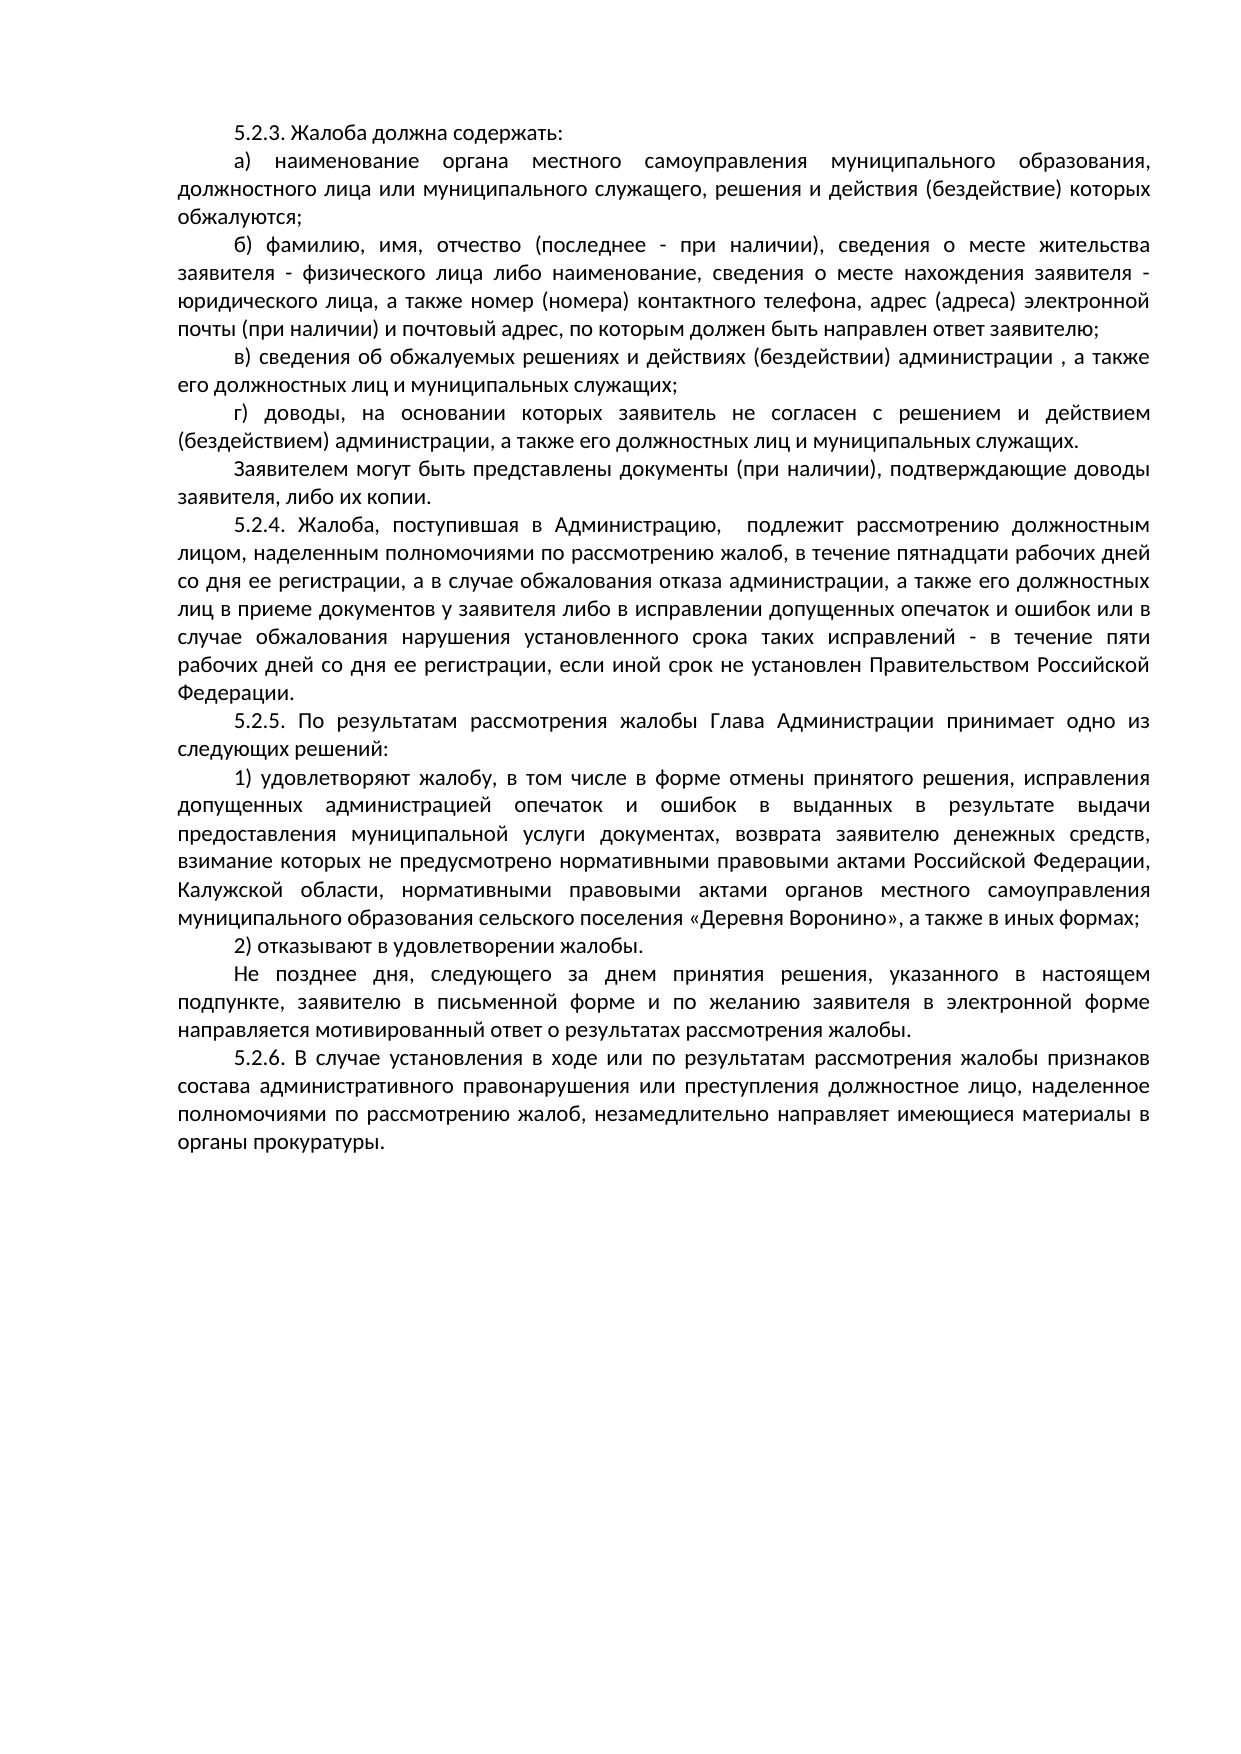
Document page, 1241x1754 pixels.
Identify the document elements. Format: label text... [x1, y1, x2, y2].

text а) наименование органа местного самоуправления муниципального образования, должностного лица или муниципального служащего, решения и действия (бездействие) которых обжалуются; [177, 146, 1152, 230]
text 1) удовлетворяют жалобу, в том числе в форме отмены принятого решения, исправления допущенных администрацией опечаток и ошибок в выданных в результате выдачи предоставления муниципальной услуги документах, возврата заявителю денежных средств, взимание которых не предусмотрено нормативными правовыми актами Российской Федерации, Калужской области, нормативными правовыми актами органов местного самоуправления муниципального образования сельского поселения «Деревня Воронино», а также в иных формах; [177, 763, 1152, 931]
text 2) отказывают в удовлетворении жалобы. [177, 931, 1152, 959]
text Заявителем могут быть представлены документы (при наличии), подтверждающие доводы заявителя, либо их копии. [177, 454, 1152, 510]
text 5.2.6. В случае установления в ходе или по результатам рассмотрения жалобы признаков состава административного правонарушения или преступления должностное лицо, наделенное полномочиями по рассмотрению жалоб, незамедлительно направляет имеющиеся материалы в органы прокуратуры. [177, 1043, 1152, 1155]
text в) сведения об обжалуемых решениях и действиях (бездействии) администрации , а также его должностных лиц и муниципальных служащих; [177, 342, 1152, 398]
text 5.2.5. По результатам рассмотрения жалобы Глава Администрации принимает одно из следующих решений: [177, 707, 1152, 763]
text г) доводы, на основании которых заявитель не согласен с решением и действием (бездействием) администрации, а также его должностных лиц и муниципальных служащих. [177, 398, 1152, 454]
text 5.2.3. Жалоба должна содержать: [177, 118, 1152, 146]
text б) фамилию, имя, отчество (последнее - при наличии), сведения о месте жительства заявителя - физического лица либо наименование, сведения о месте нахождения заявителя - юридического лица, а также номер (номера) контактного телефона, адрес (адреса) электронной почты (при наличии) и почтовый адрес, по которым должен быть направлен ответ заявителю; [177, 230, 1152, 342]
text 5.2.4. Жалоба, поступившая в Администрацию, подлежит рассмотрению должностным лицом, наделенным полномочиями по рассмотрению жалоб, в течение пятнадцати рабочих дней со дня ее регистрации, а в случае обжалования отказа администрации, а также его должностных лиц в приеме документов у заявителя либо в исправлении допущенных опечаток и ошибок или в случае обжалования нарушения установленного срока таких исправлений - в течение пяти рабочих дней со дня ее регистрации, если иной срок не установлен Правительством Российской Федерации. [177, 510, 1152, 707]
text Не позднее дня, следующего за днем принятия решения, указанного в настоящем подпункте, заявителю в письменной форме и по желанию заявителя в электронной форме направляется мотивированный ответ о результатах рассмотрения жалобы. [177, 959, 1152, 1043]
